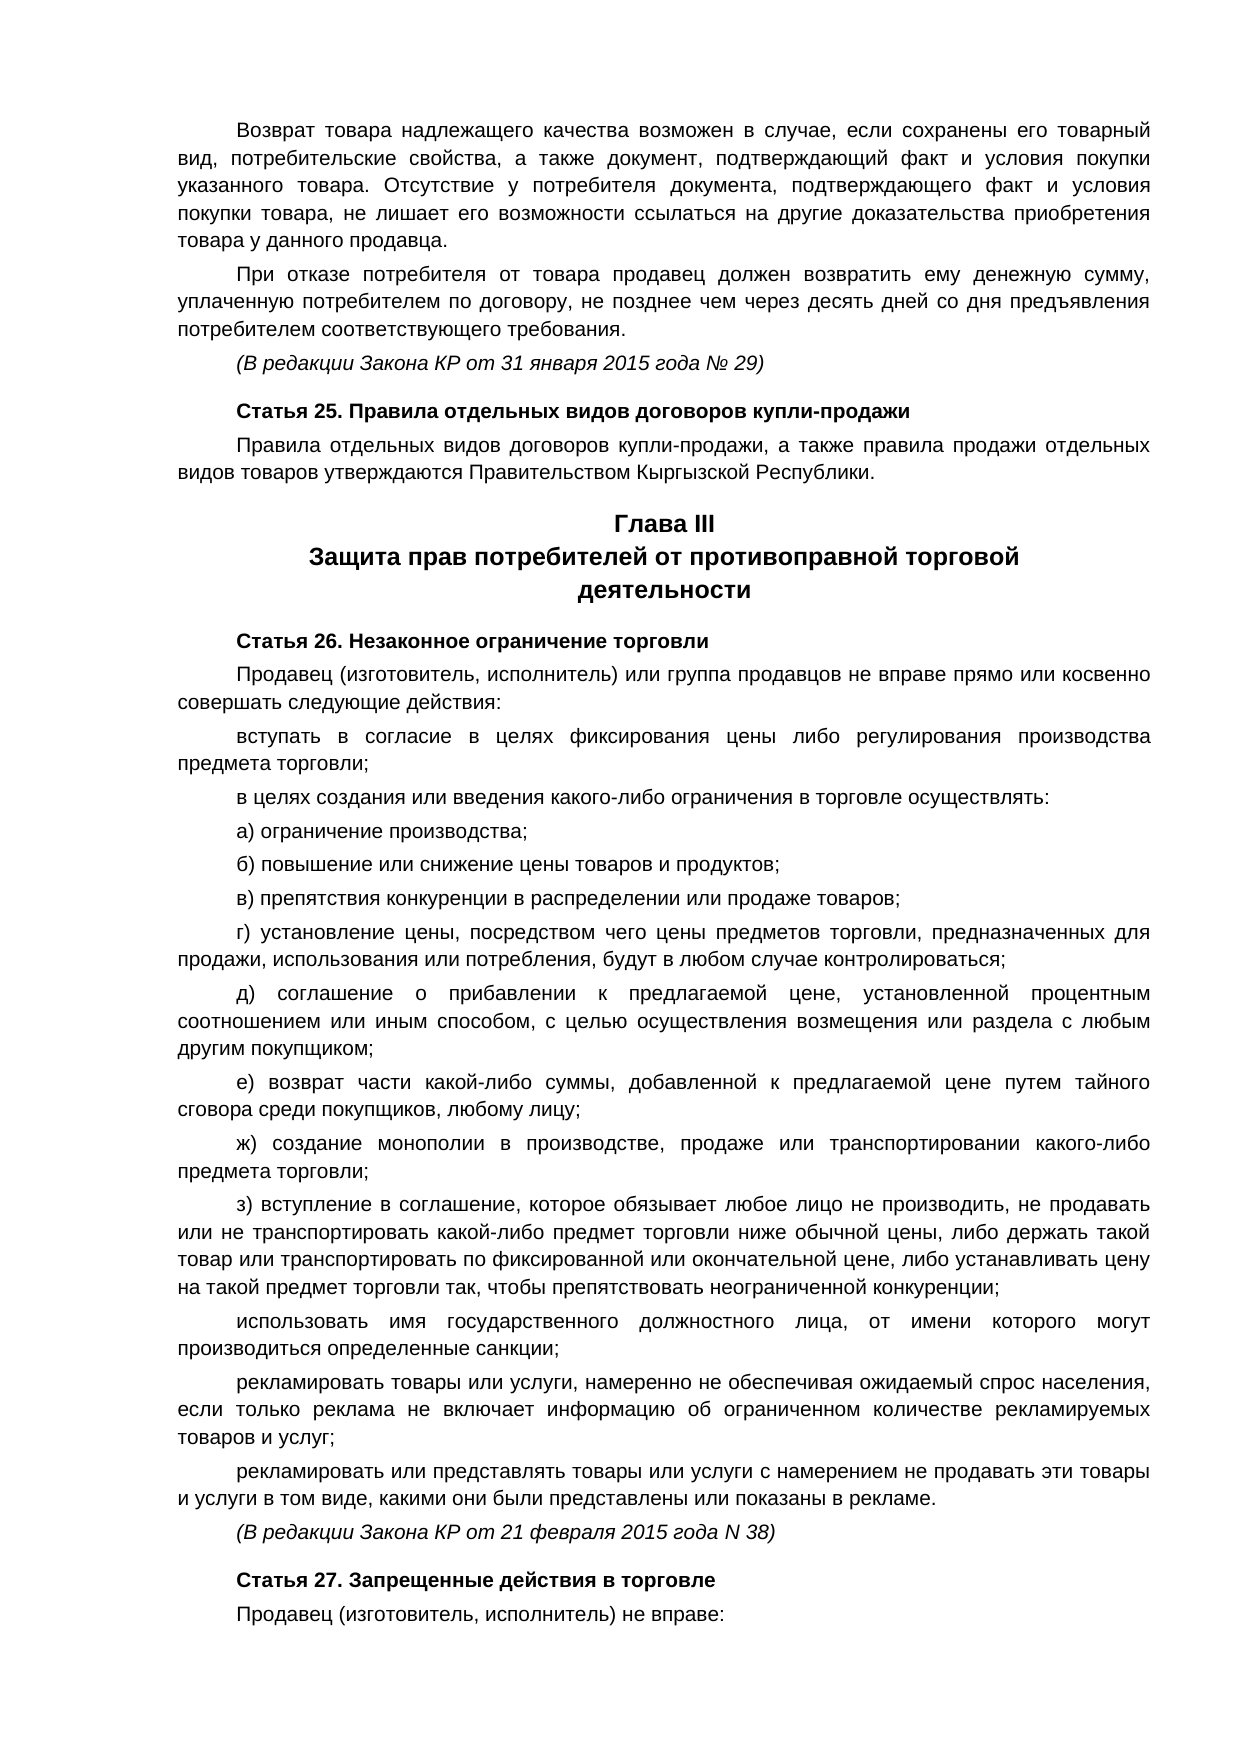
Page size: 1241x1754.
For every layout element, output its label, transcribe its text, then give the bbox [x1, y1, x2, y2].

text д) соглашение о прибавлении к предлагаемой цене, установленной процентным соотношением или иным способом, с целью осуществления возмещения или раздела с любым другим покупщиком; [177, 981, 1152, 1060]
text ж) создание монополии в производстве, продаже или транспортировании какого-либо предмета торговли; [177, 1131, 1152, 1182]
text Статья 25. Правила отдельных видов договоров купли-продажи [177, 399, 1152, 423]
text (В редакции Закона КР от 21 февраля 2015 года N 38) [177, 1520, 1152, 1544]
text в целях создания или введения какого-либо ограничения в торговле осуществлять: [177, 785, 1152, 809]
text рекламировать товары или услуги, намеренно не обеспечивая ожидаемый спрос населения, если только реклама не включает информацию об ограниченном количестве рекламируемых товаров и услуг; [177, 1370, 1152, 1449]
text Правила отдельных видов договоров купли-продажи, а также правила продажи отдельных видов товаров утверждаются Правительством Кыргызской Республики. [177, 433, 1152, 484]
text При отказе потребителя от товара продавец должен возвратить ему денежную сумму, уплаченную потребителем по договору, не позднее чем через десять дней со дня предъявления потребителем соответствующего требования. [177, 262, 1152, 341]
text з) вступление в соглашение, которое обязывает любое лицо не производить, не продавать или не транспортировать какой-либо предмет торговли ниже обычной цены, либо держать такой товар или транспортировать по фиксированной или окончательной цене, либо устанавливать цену на такой предмет торговли так, чтобы препятствовать неограниченной конкуренции; [177, 1192, 1152, 1299]
text а) ограничение производства; [177, 818, 1152, 842]
text г) установление цены, посредством чего цены предметов торговли, предназначенных для продажи, использования или потребления, будут в любом случае контролироваться; [177, 920, 1152, 971]
text рекламировать или представлять товары или услуги с намерением не продавать эти товары и услуги в том виде, какими они были представлены или показаны в рекламе. [177, 1458, 1152, 1510]
text (В редакции Закона КР от 31 января 2015 года № 29) [177, 351, 1152, 374]
text Возврат товара надлежащего качества возможен в случае, если сохранены его товарный вид, потребительские свойства, а также документ, подтверждающий факт и условия покупки указанного товара. Отсутствие у потребителя документа, подтверждающего факт и условия покупки товара, не лишает его возможности ссылаться на другие доказательства приобретения товара у данного продавца. [177, 118, 1152, 252]
text Продавец (изготовитель, исполнитель) не вправе: [177, 1602, 1152, 1626]
text б) повышение или снижение цены товаров и продуктов; [177, 852, 1152, 876]
text вступать в согласие в целях фиксирования цены либо регулирования производства предмета торговли; [177, 723, 1152, 775]
text Продавец (изготовитель, исполнитель) или группа продавцов не вправе прямо или косвенно совершать следующие действия: [177, 662, 1152, 714]
text использовать имя государственного должностного лица, от имени которого могут производиться определенные санкции; [177, 1308, 1152, 1360]
text Статья 26. Незаконное ограничение торговли [177, 628, 1152, 652]
text е) возврат части какой-либо суммы, добавленной к предлагаемой цене путем тайного сговора среди покупщиков, любому лицу; [177, 1070, 1152, 1121]
text Глава III Защита прав потребителей от противоправной торговой деятельности [295, 508, 1033, 603]
text в) препятствия конкуренции в распределении или продаже товаров; [177, 886, 1152, 910]
text Статья 27. Запрещенные действия в торговле [177, 1568, 1152, 1592]
